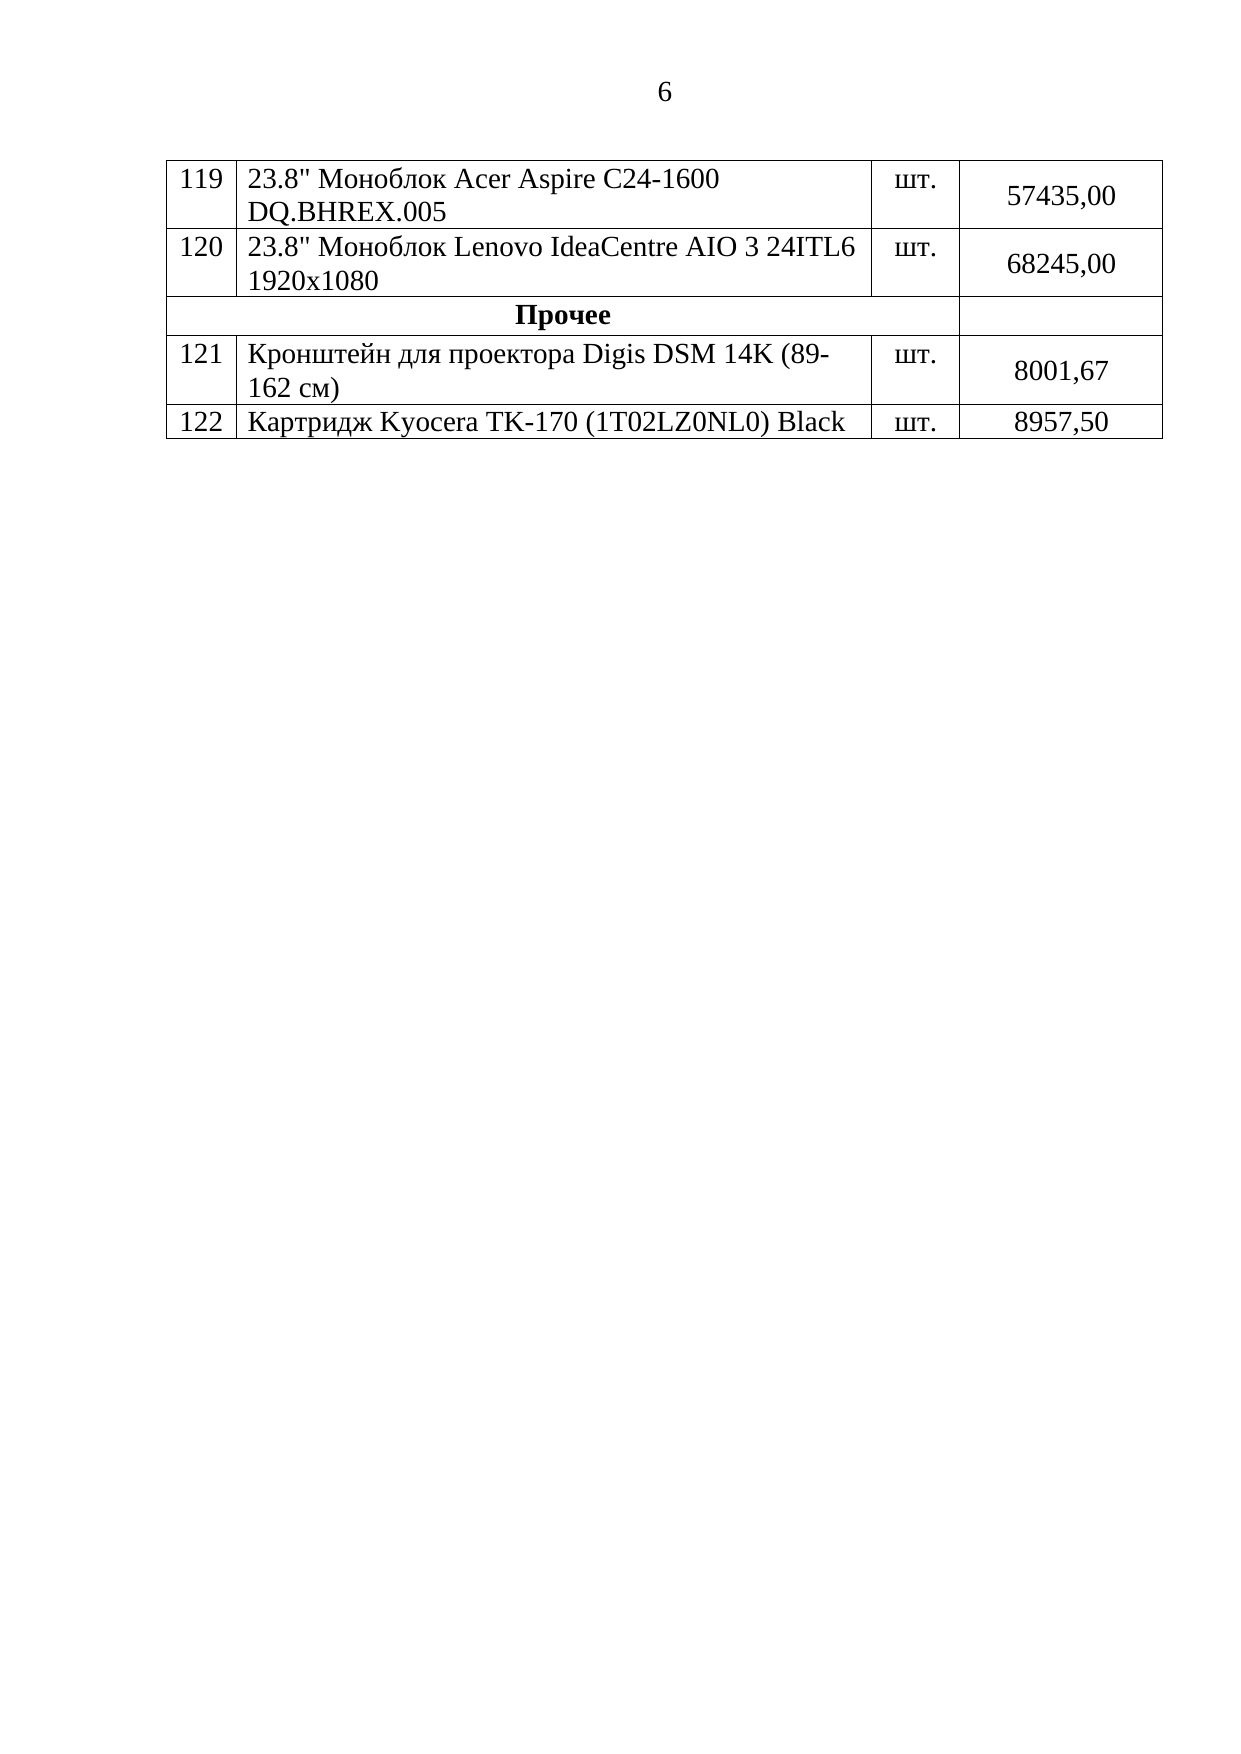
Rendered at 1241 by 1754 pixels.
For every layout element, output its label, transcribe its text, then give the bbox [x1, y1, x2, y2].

table_cell Картридж Kyocera TK-170 (1T02LZ0NL0) Black [237, 405, 871, 438]
table_cell 68245,00 [960, 229, 1162, 296]
table_cell 8001,67 [960, 336, 1162, 403]
table_cell 121 [167, 336, 236, 403]
table_cell 119 [167, 161, 236, 228]
table_cell 23.8" Моноблок Acer Aspire C24-1600 DQ.BHREX.005 [237, 161, 871, 228]
table_cell шт. [872, 405, 959, 438]
table_cell шт. [872, 229, 959, 296]
table_cell [960, 297, 1162, 335]
table_cell шт. [872, 336, 959, 403]
table_cell 122 [167, 405, 236, 438]
table_cell 57435,00 [960, 161, 1162, 228]
table_cell Кронштейн для проектора Digis DSM 14K (89-162 см) [237, 336, 871, 403]
table_cell Прочее [167, 297, 959, 335]
table_cell 23.8" Моноблок Lenovo IdeaCentre AIO 3 24ITL6 1920x1080 [237, 229, 871, 296]
table_cell шт. [872, 161, 959, 228]
table_cell 120 [167, 229, 236, 296]
table_cell 8957,50 [960, 405, 1162, 438]
